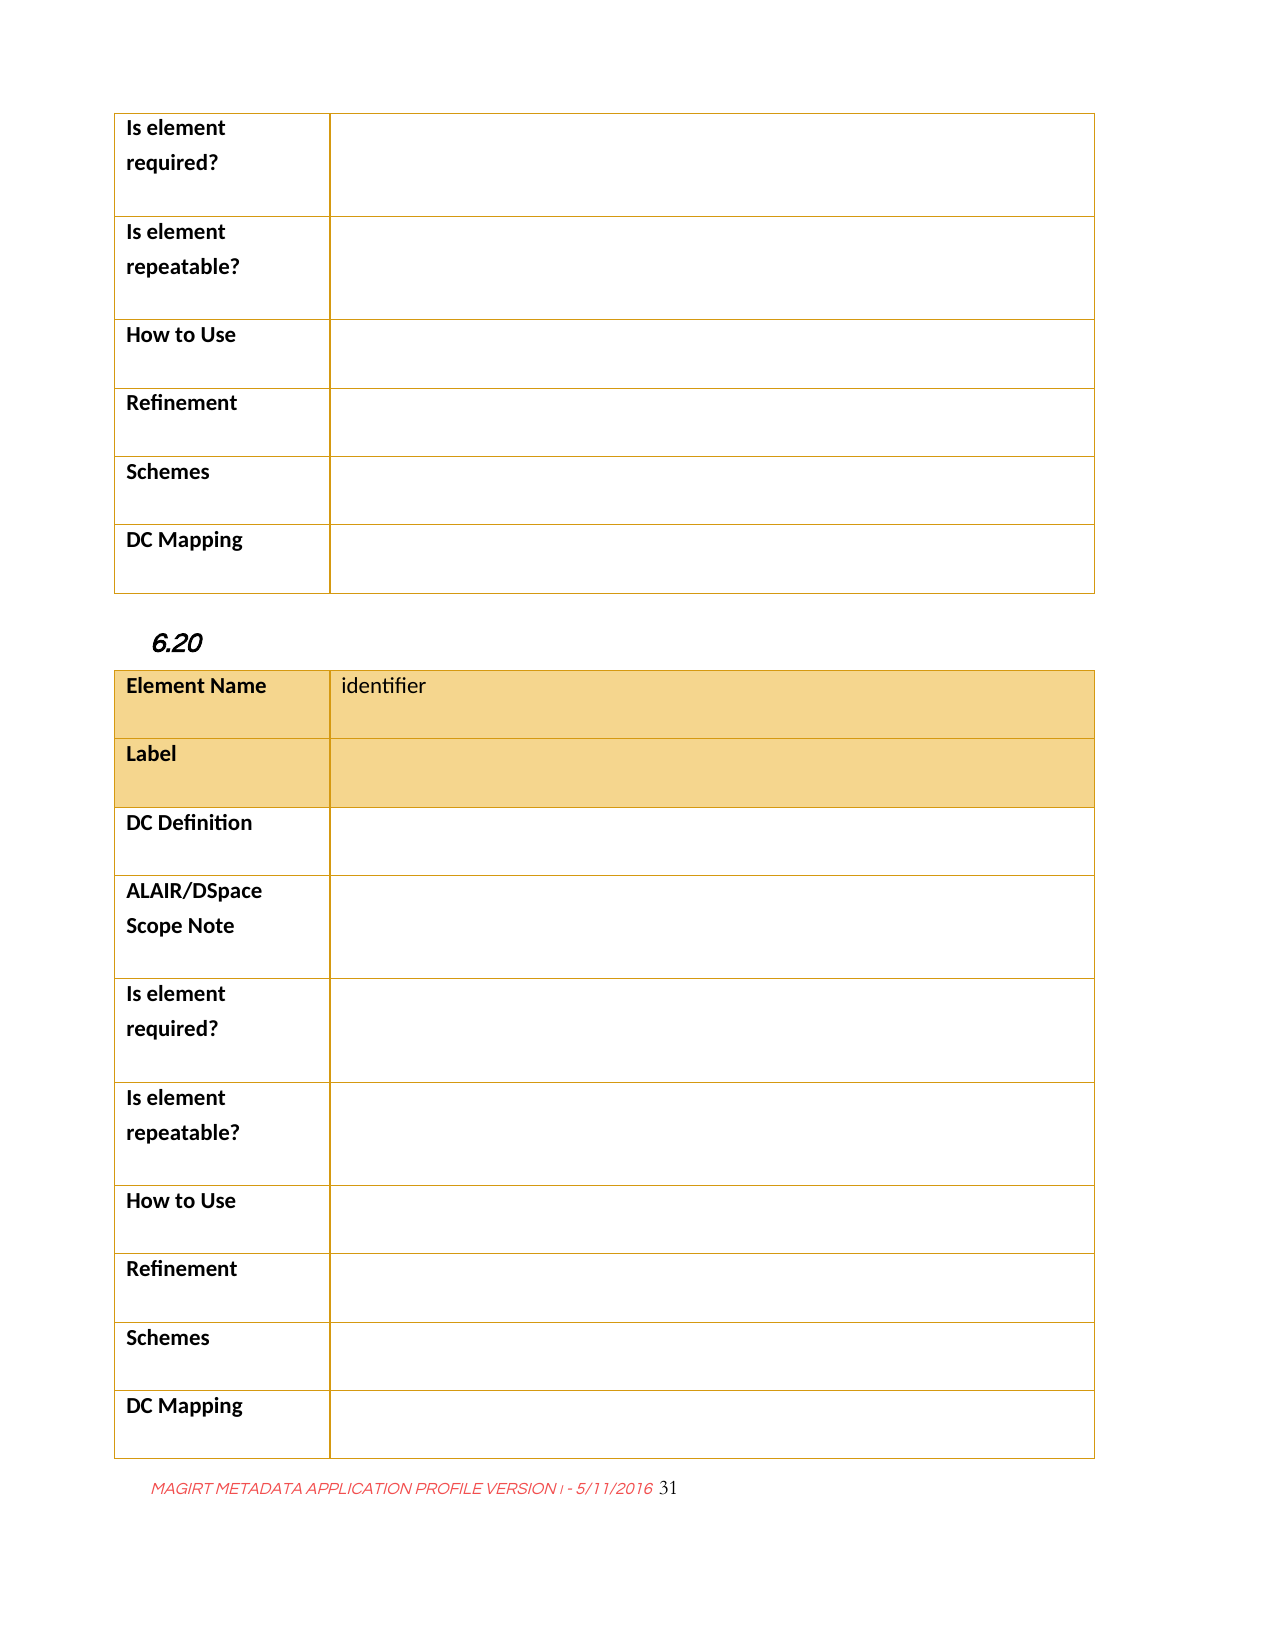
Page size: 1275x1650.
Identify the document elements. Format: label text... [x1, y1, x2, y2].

table_cell Is element repeatable? [115, 1083, 329, 1185]
table_cell [331, 1391, 1094, 1458]
table_header identifier [331, 671, 1094, 738]
table_cell [331, 320, 1094, 387]
subtitle 6.20 [150, 629, 1125, 657]
table_cell [331, 876, 1094, 978]
table_cell DC Definition [115, 808, 329, 875]
table_cell [331, 739, 1094, 807]
table_cell Is element required? [115, 979, 329, 1082]
table_cell How to Use [115, 320, 329, 387]
table_cell Is element repeatable? [115, 217, 329, 319]
table_cell Refinement [115, 1254, 329, 1322]
table_cell [331, 979, 1094, 1082]
table_cell ALAIR/DSpace Scope Note [115, 876, 329, 978]
table_cell Schemes [115, 457, 329, 524]
table_cell [331, 1186, 1094, 1253]
table_cell Is element required? [115, 114, 329, 216]
table_cell How to Use [115, 1186, 329, 1253]
table_cell [331, 808, 1094, 875]
table_cell [331, 114, 1094, 216]
table_cell [331, 217, 1094, 319]
table_cell Label [115, 739, 329, 807]
table_cell [331, 1254, 1094, 1322]
table_cell Schemes [115, 1323, 329, 1390]
table_cell [331, 525, 1094, 592]
table_header Element Name [115, 671, 329, 738]
table_cell [331, 1083, 1094, 1185]
table_cell DC Mapping [115, 1391, 329, 1458]
table_cell [331, 1323, 1094, 1390]
table_cell Refinement [115, 389, 329, 456]
table_cell DC Mapping [115, 525, 329, 592]
table_cell [331, 457, 1094, 524]
table_cell [331, 389, 1094, 456]
